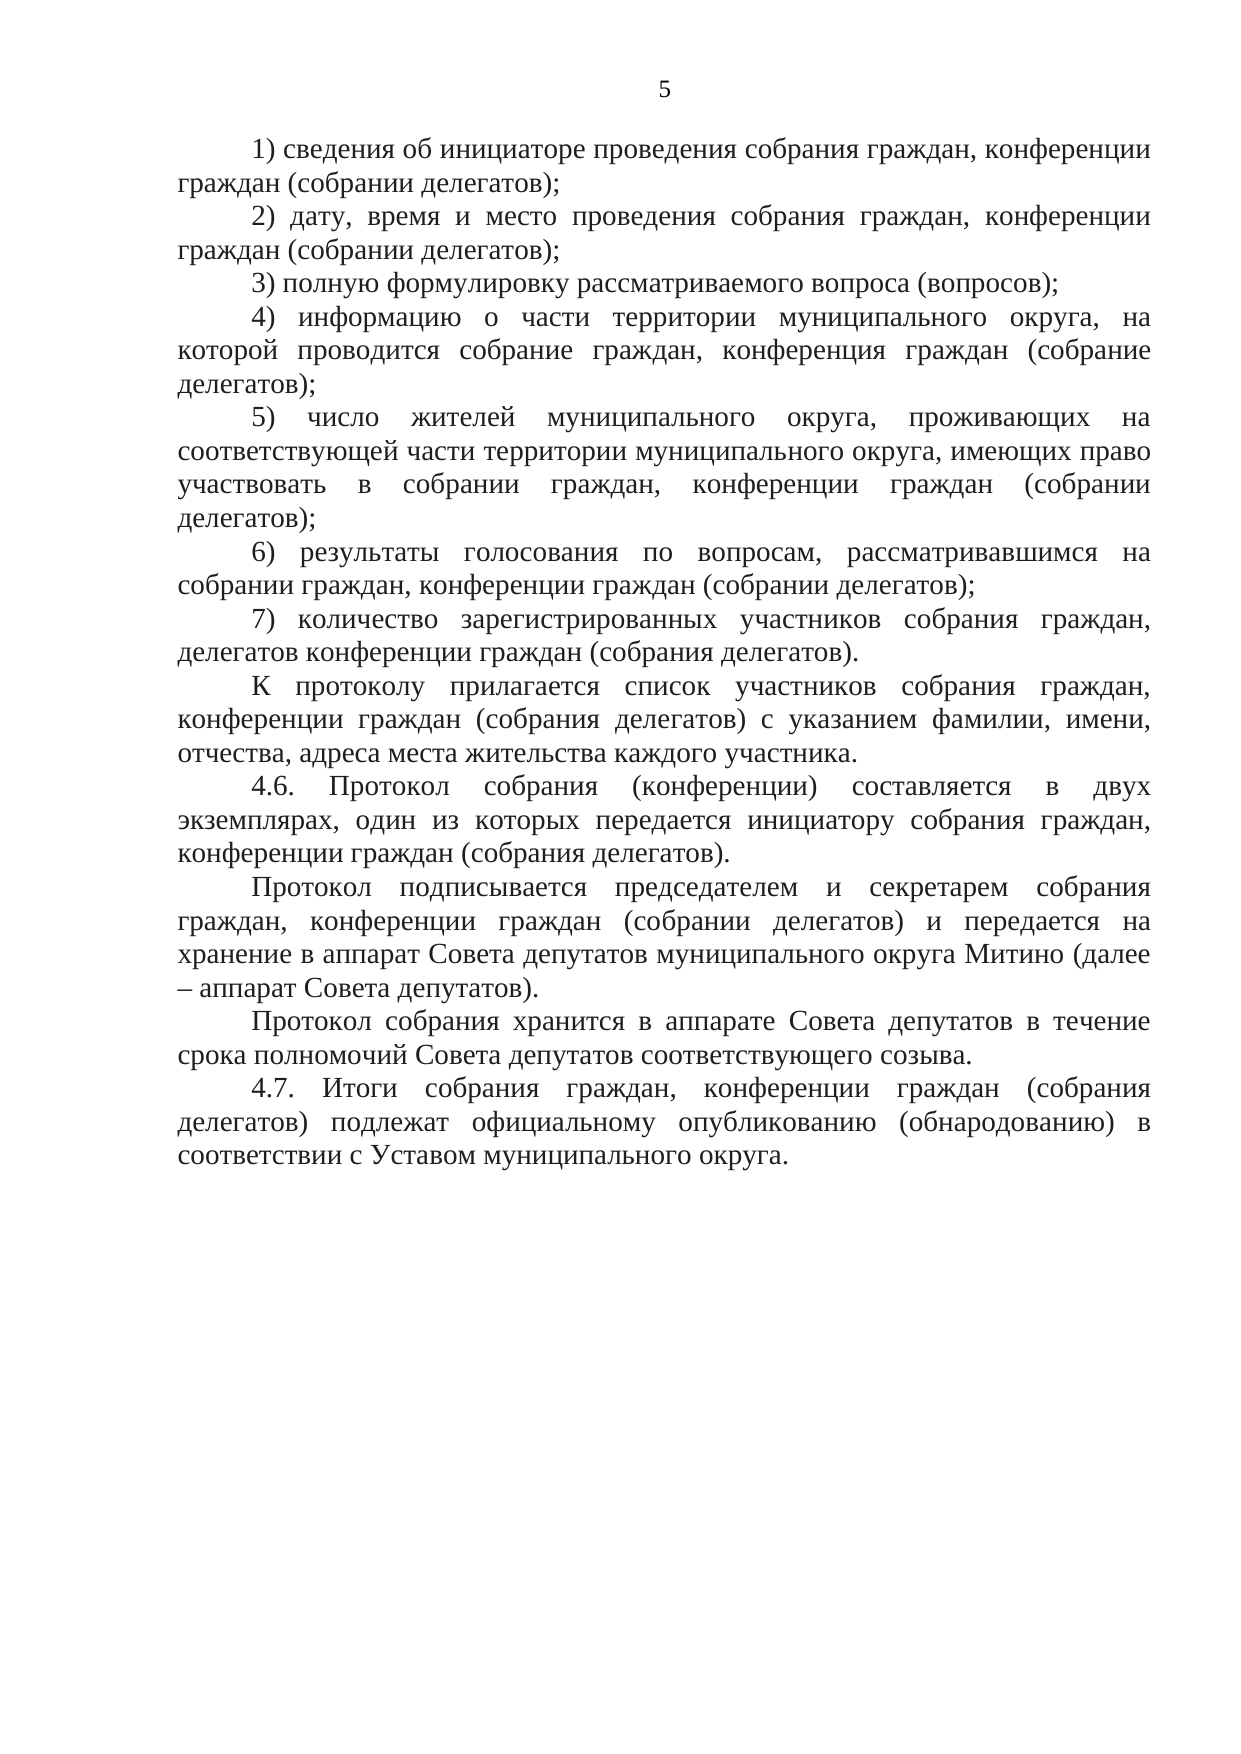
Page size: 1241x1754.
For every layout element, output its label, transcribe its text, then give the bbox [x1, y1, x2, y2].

text Протокол собрания хранится в аппарате Совета депутатов в течение срока полномочий Совета депутатов соответствующего созыва. [177, 1003, 1152, 1070]
text 3) полную формулировку рассматриваемого вопроса (вопросов); [177, 265, 1152, 299]
text 6) результаты голосования по вопросам, рассматривавшимся на собрании граждан, конференции граждан (собрании делегатов); [177, 534, 1152, 601]
text 2) дату, время и место проведения собрания граждан, конференции граждан (собрании делегатов); [177, 198, 1152, 265]
text 5) число жителей муниципального округа, проживающих на соответствующей части территории муниципального округа, имеющих право участвовать в собрании граждан, конференции граждан (собрании делегатов); [177, 399, 1152, 534]
text 4.7. Итоги собрания граждан, конференции граждан (собрания делегатов) подлежат официальному опубликованию (обнародованию) в соответствии с Уставом муниципального округа. [177, 1070, 1152, 1171]
text К протоколу прилагается список участников собрания граждан, конференции граждан (собрания делегатов) с указанием фамилии, имени, отчества, адреса места жительства каждого участника. [177, 668, 1152, 768]
text 4.6. Протокол собрания (конференции) составляется в двух экземплярах, один из которых передается инициатору собрания граждан, конференции граждан (собрания делегатов). [177, 768, 1152, 869]
text 1) сведения об инициаторе проведения собрания граждан, конференции граждан (собрании делегатов); [177, 131, 1152, 198]
text 4) информацию о части территории муниципального округа, на которой проводится собрание граждан, конференция граждан (собрание делегатов); [177, 299, 1152, 399]
text Протокол подписывается председателем и секретарем собрания граждан, конференции граждан (собрании делегатов) и передается на хранение в аппарат Совета депутатов муниципального округа Митино (далее – аппарат Совета депутатов). [177, 869, 1152, 1003]
text 7) количество зарегистрированных участников собрания граждан, делегатов конференции граждан (собрания делегатов). [177, 601, 1152, 668]
